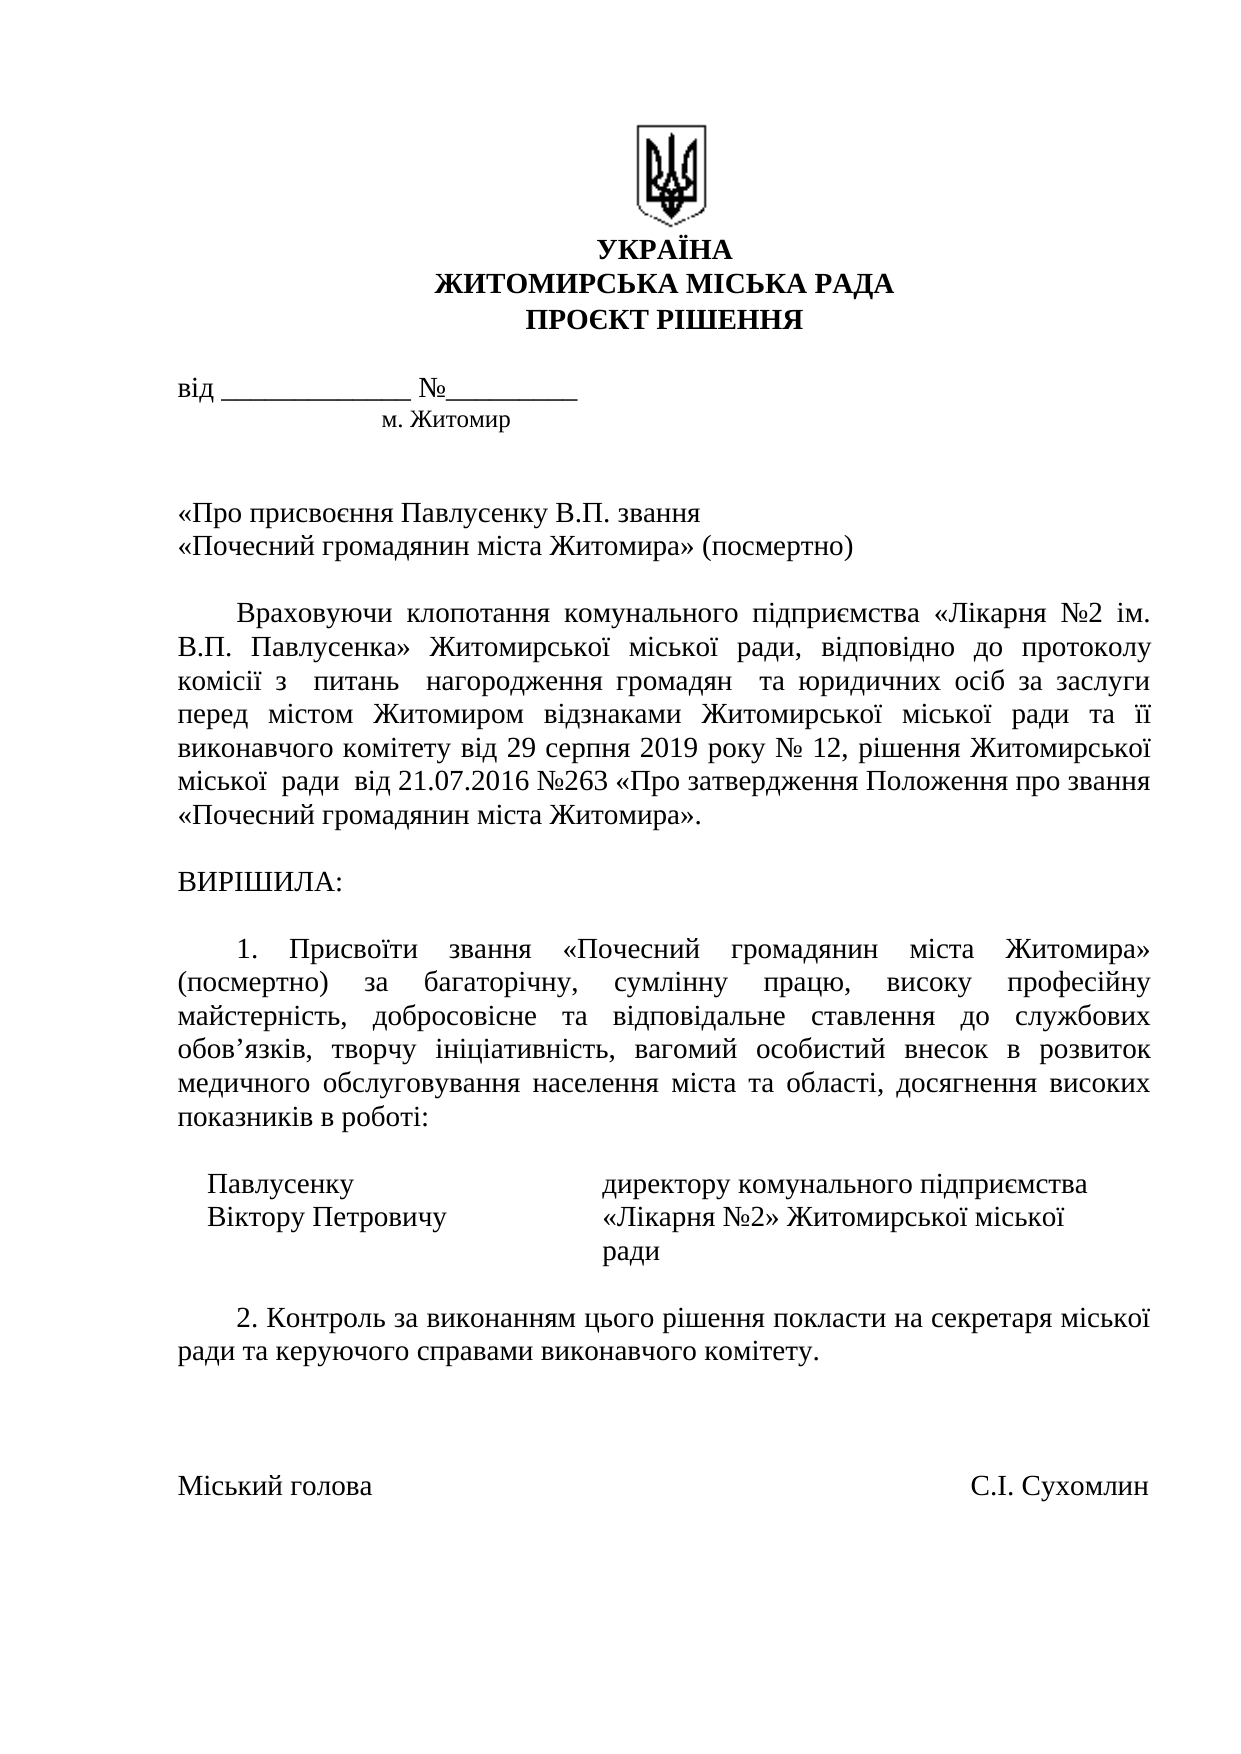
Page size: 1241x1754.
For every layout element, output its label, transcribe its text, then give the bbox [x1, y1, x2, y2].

text ПРОЄКТ РІШЕННЯ [177, 299, 1152, 337]
text «Почесний громадянин міста Житомира» (посмертно) [177, 528, 1152, 562]
table_header директору комунального підприємства «Лікарня №2» Житомирської міської ради [561, 1166, 1137, 1266]
table_header Павлусенку Віктору Петровичу [166, 1166, 561, 1266]
text м. Житомир [177, 404, 1152, 433]
text «Про присвоєння Павлусенку В.П. звання [177, 495, 1152, 528]
text 1. Присвоїти звання «Почесний громадянин міста Житомира» (посмертно) за багаторічну, сумлінну працю, високу професійну майстерність, добросовісне та відповідальне ставлення до службових обов’язків, творчу ініціативність, вагомий особистий внесок в розвиток медичного обслуговування населення міста та області, досягнення високих показників в роботі: [177, 931, 1152, 1132]
text ЖИТОМИРСЬКА МІСЬКА РАДА [177, 266, 1152, 299]
text 2. Контроль за виконанням цього рішення покласти на секретаря міської ради та керуючого справами виконавчого комітету. [177, 1300, 1152, 1367]
text Міський голова С.І. Сухомлин [177, 1468, 1152, 1501]
text ВИРІШИЛА: [177, 864, 1152, 897]
text від _____________ №_________ [177, 370, 1152, 404]
text Враховуючи клопотання комунального підприємства «Лікарня №2 ім. В.П. Павлусенка» Житомирської міської ради, відповідно до протоколу комісії з питань нагородження громадян та юридичних осіб за заслуги перед містом Житомиром відзнаками Житомирської міської ради та її виконавчого комітету від 29 серпня 2019 року № 12, рішення Житомирської міської ради від 21.07.2016 №263 «Про затвердження Положення про звання «Почесний громадянин міста Житомира». [177, 596, 1152, 830]
text УКРАЇНА [177, 232, 1152, 266]
